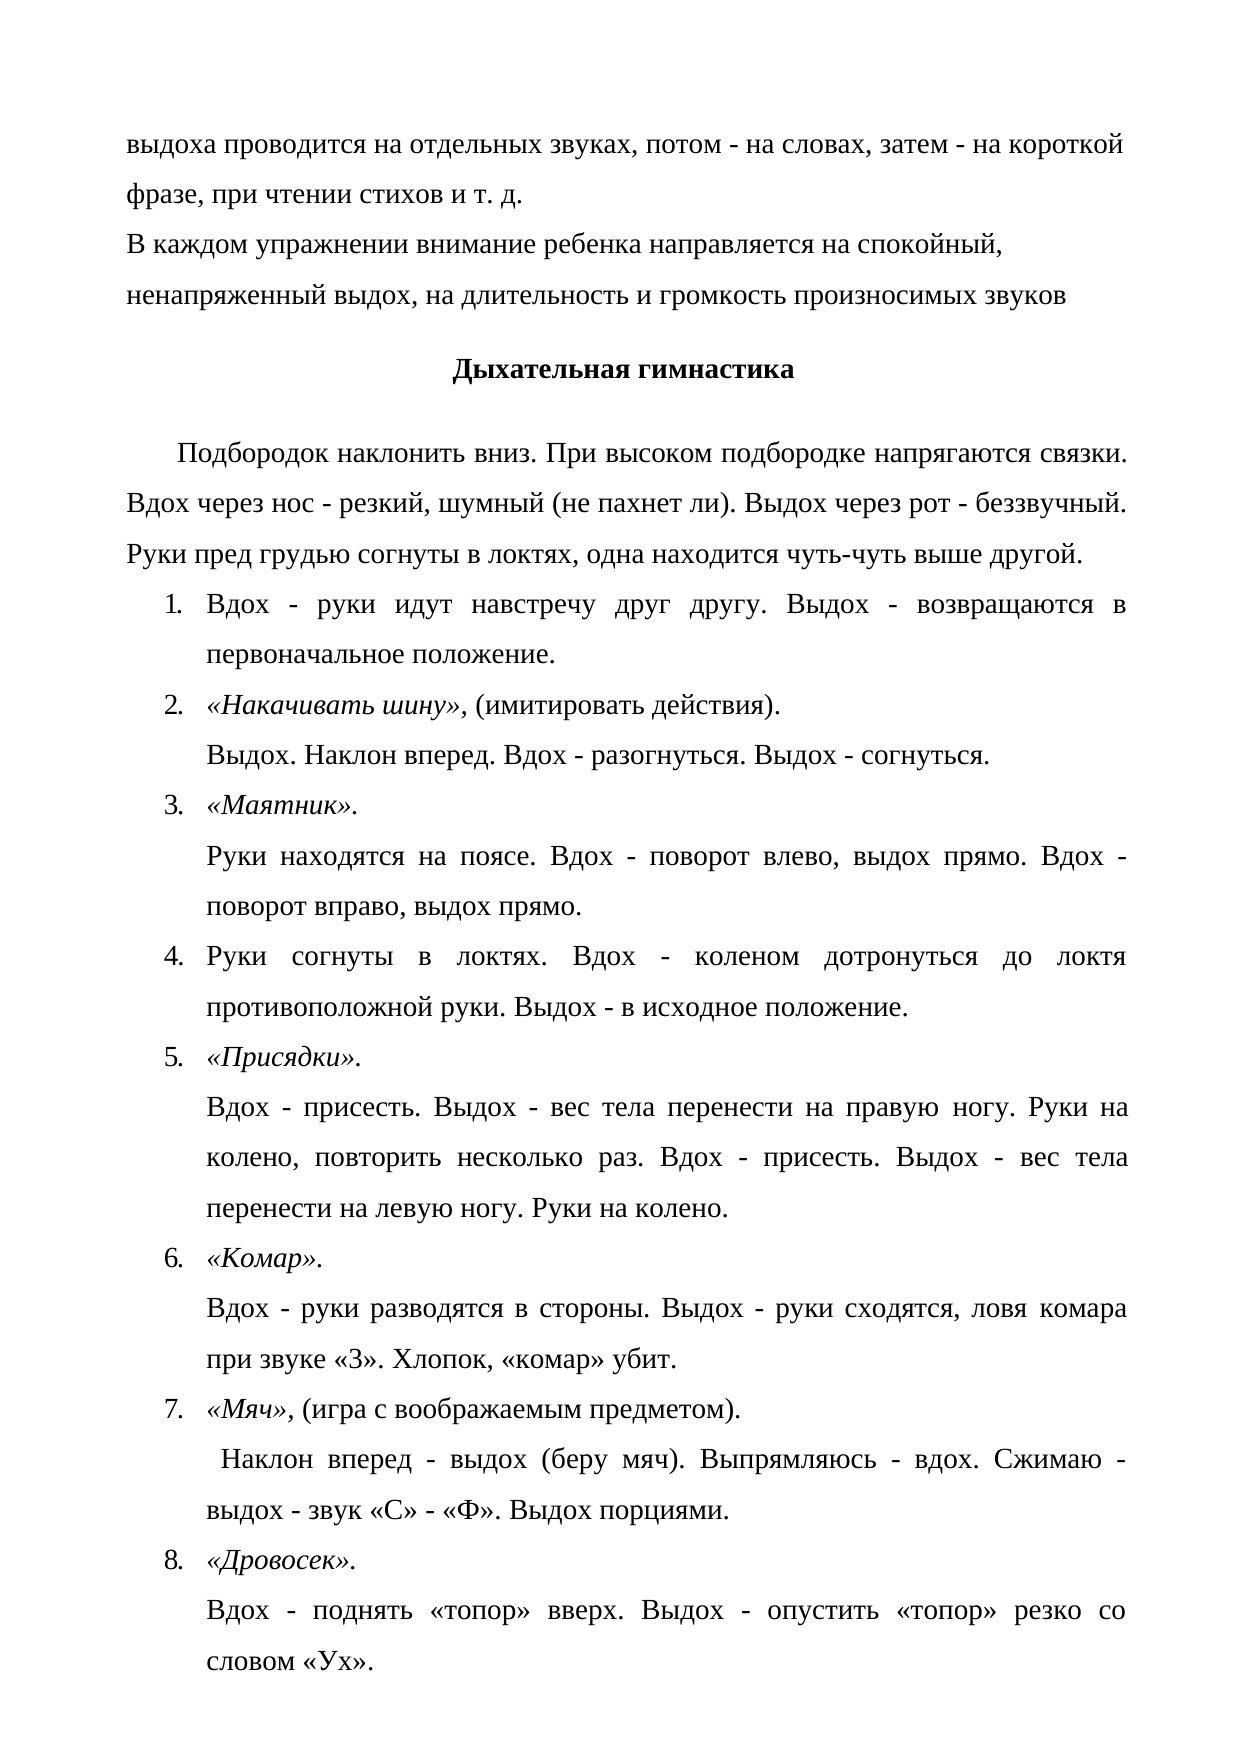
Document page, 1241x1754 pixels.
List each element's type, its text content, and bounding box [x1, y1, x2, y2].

text Выдох. Наклон вперед. Вдох - разогнуться. Выдох - согнуться. [206, 737, 1126, 771]
list «Присядки». [164, 1039, 1128, 1072]
text Дыхательная гимнастика [452, 351, 1128, 385]
text Наклон вперед - выдох (беру мяч). Выпрямляюсь - вдох. Сжимаю - выдох - звук «С» - «Ф». Выдох порциями. [206, 1441, 1128, 1525]
text Вдох - поднять «топор» вверх. Выдох - опустить «топор» резко со словом «Ух». [206, 1592, 1127, 1676]
list «Маятник». [164, 787, 1128, 821]
list «Дровосек». [164, 1542, 1127, 1576]
list «Накачивать шину», (имитировать действия). [164, 687, 1126, 720]
list «Комар». [164, 1240, 1127, 1274]
list «Мяч», (игра с воображаемым предметом). [164, 1391, 1128, 1425]
list Руки согнуты в локтях. Вдох - коленом дотронуться до локтя противоположной руки. Выдох - в исходное положение. [164, 938, 1127, 1022]
text Руки находятся на поясе. Вдох - поворот влево, выдох прямо. Вдох - поворот вправо, выдох прямо. [206, 838, 1128, 922]
text Вдох - руки разводятся в стороны. Выдох - руки сходятся, ловя комара при звуке «3». Хлопок, «комар» убит. [206, 1291, 1127, 1374]
text Подбородок наклонить вниз. При высоком подбородке напрягаются связки. Вдох через нос - резкий, шумный (не пахнет ли). Выдох через рот - беззвучный. Руки пред грудью согнуты в локтях, одна находится чуть-чуть выше другой. [126, 435, 1128, 569]
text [126, 126, 1128, 311]
list Вдох - руки идут навстречу друг другу. Выдох - возвращаются в первоначальное положение. [164, 586, 1127, 670]
text Вдох - присесть. Выдох - вес тела перенести на правую ногу. Руки на колено, повторить несколько раз. Вдох - присесть. Выдох - вес тела перенести на левую ногу. Руки на колено. [206, 1089, 1128, 1223]
